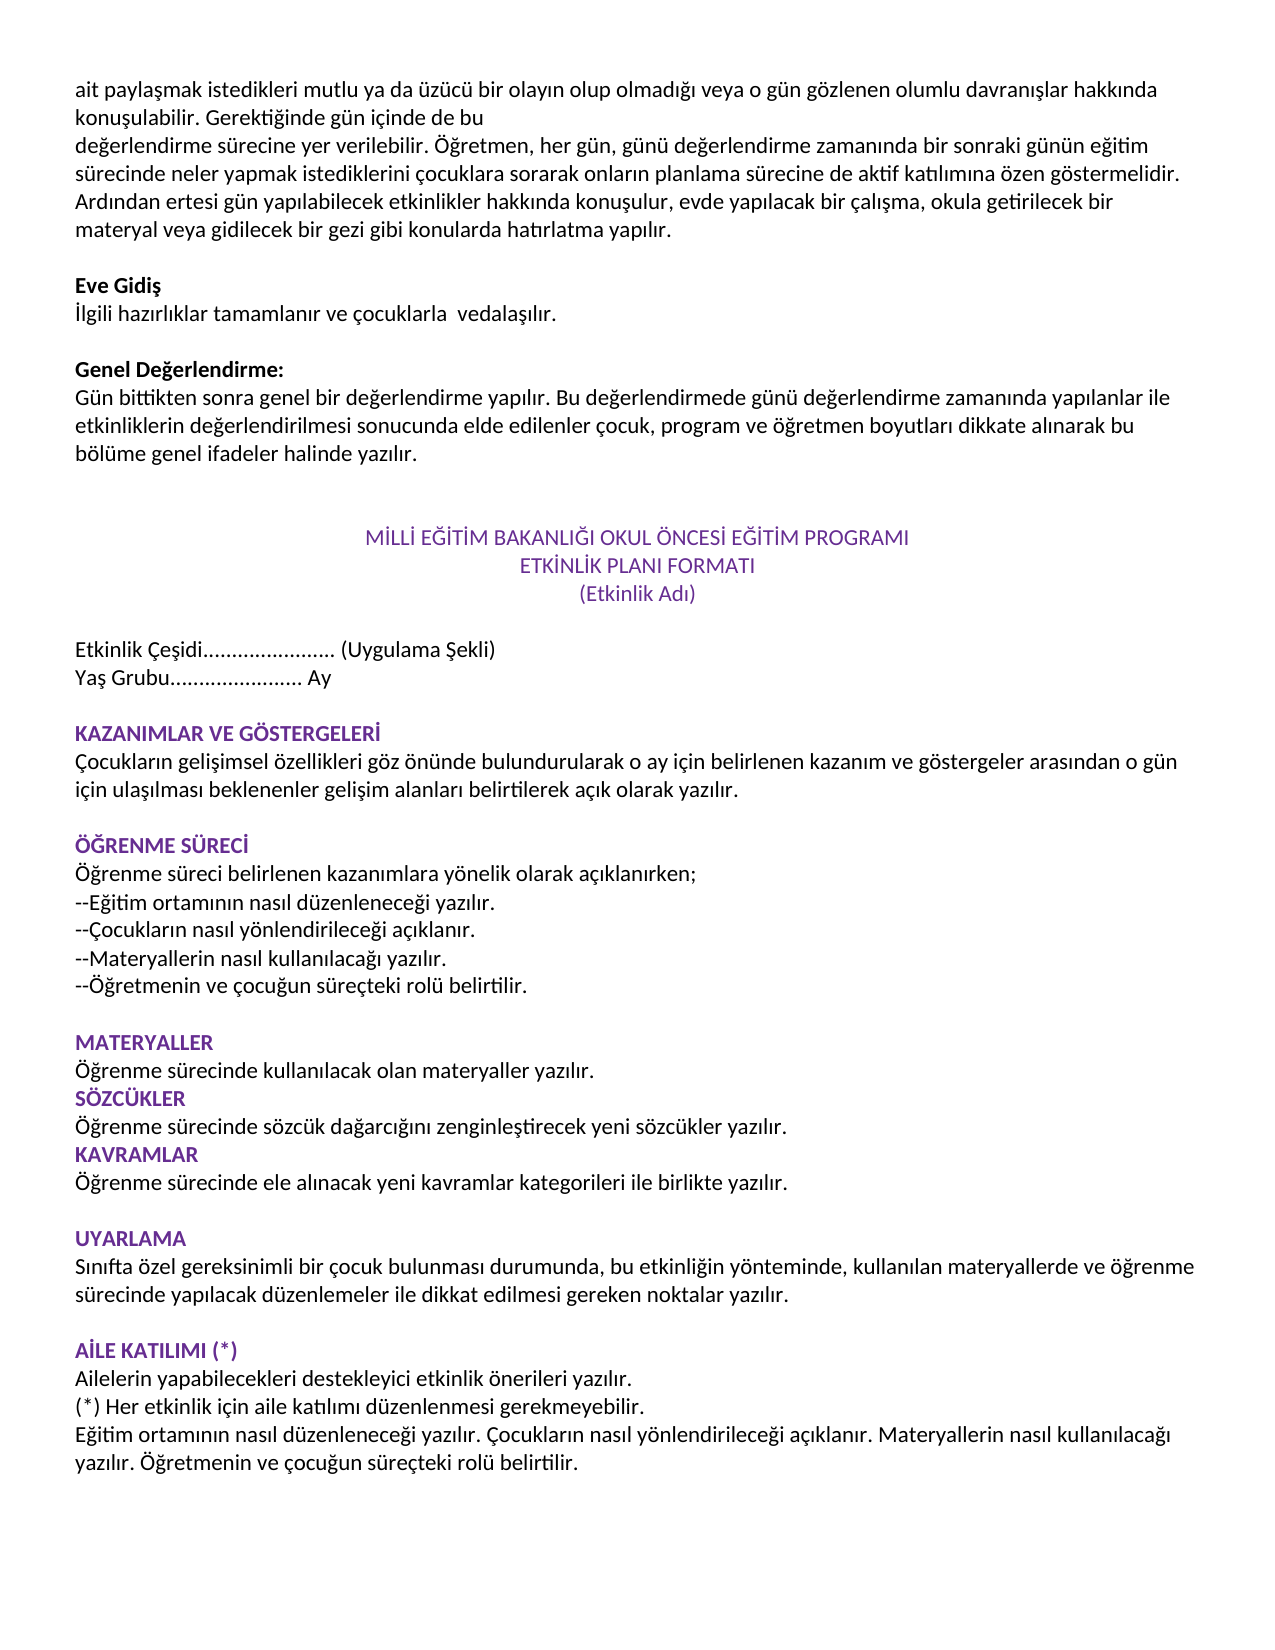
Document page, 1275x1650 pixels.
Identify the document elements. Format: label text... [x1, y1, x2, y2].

text Öğrenme süreci belirlenen kazanımlara yönelik olarak açıklanırken; [75, 859, 1200, 888]
text Öğrenme sürecinde kullanılacak olan materyaller yazılır. [75, 1056, 1200, 1084]
text Sınıfta özel gereksinimli bir çocuk bulunması durumunda, bu etkinliğin yönteminde, kullanılan materyallerde ve öğrenme sürecinde yapılacak düzenlemeler ile dikkat edilmesi gereken noktalar yazılır. [75, 1252, 1200, 1308]
text ETKİNLİK PLANI FORMATI [75, 551, 1200, 579]
text (Etkinlik Adı) [75, 579, 1200, 607]
text ÖĞRENME SÜRECİ [75, 832, 1200, 859]
text AİLE KATILIMI (*) [75, 1336, 1200, 1364]
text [75, 75, 1200, 131]
text Yaş Grubu....................... Ay [75, 663, 1200, 691]
text Eve Gidiş [75, 271, 1200, 299]
text Gün bittikten sonra genel bir değerlendirme yapılır. Bu değerlendirmede günü değerlendirme zamanında yapılanlar ile etkinliklerin değerlendirilmesi sonucunda elde edilenler çocuk, program ve öğretmen boyutları dikkate alınarak bu bölüme genel ifadeler halinde yazılır. [75, 383, 1200, 467]
text Çocukların gelişimsel özellikleri göz önünde bulundurularak o ay için belirlenen kazanım ve göstergeler arasından o gün için ulaşılması beklenenler gelişim alanları belirtilerek açık olarak yazılır. [75, 747, 1200, 803]
text KAZANIMLAR VE GÖSTERGELERİ [75, 719, 1200, 747]
text MİLLİ EĞİTİM BAKANLIĞI OKUL ÖNCESİ EĞİTİM PROGRAMI [75, 523, 1200, 551]
text Eğitim ortamının nasıl düzenleneceği yazılır. Çocukların nasıl yönlendirileceği açıklanır. Materyallerin nasıl kullanılacağı yazılır. Öğretmenin ve çocuğun süreçteki rolü belirtilir. [75, 1420, 1200, 1476]
text --Eğitim ortamının nasıl düzenleneceği yazılır. [75, 888, 1200, 916]
text Ailelerin yapabilecekleri destekleyici etkinlik önerileri yazılır. [75, 1364, 1200, 1392]
text Öğrenme sürecinde ele alınacak yeni kavramlar kategorileri ile birlikte yazılır. [75, 1168, 1200, 1196]
text KAVRAMLAR [75, 1140, 1200, 1168]
text SÖZCÜKLER [75, 1084, 1200, 1112]
text Genel Değerlendirme: [75, 355, 1200, 383]
text (*) Her etkinlik için aile katılımı düzenlenmesi gerekmeyebilir. [75, 1392, 1200, 1420]
text UYARLAMA [75, 1224, 1200, 1252]
text --Öğretmenin ve çocuğun süreçteki rolü belirtilir. [75, 972, 1200, 1000]
text İlgili hazırlıklar tamamlanır ve çocuklarla vedalaşılır. [75, 299, 1200, 327]
text Öğrenme sürecinde sözcük dağarcığını zenginleştirecek yeni sözcükler yazılır. [75, 1112, 1200, 1140]
text değerlendirme sürecine yer verilebilir. Öğretmen, her gün, günü değerlendirme zamanında bir sonraki günün eğitim sürecinde neler yapmak istediklerini çocuklara sorarak onların planlama sürecine de aktif katılımına özen göstermelidir. Ardından ertesi gün yapılabilecek etkinlikler hakkında konuşulur, evde yapılacak bir çalışma, okula getirilecek bir materyal veya gidilecek bir gezi gibi konularda hatırlatma yapılır. [75, 131, 1200, 243]
text MATERYALLER [75, 1028, 1200, 1056]
text --Materyallerin nasıl kullanılacağı yazılır. [75, 944, 1200, 972]
text --Çocukların nasıl yönlendirileceği açıklanır. [75, 916, 1200, 944]
text Etkinlik Çeşidi....................... (Uygulama Şekli) [75, 635, 1200, 663]
